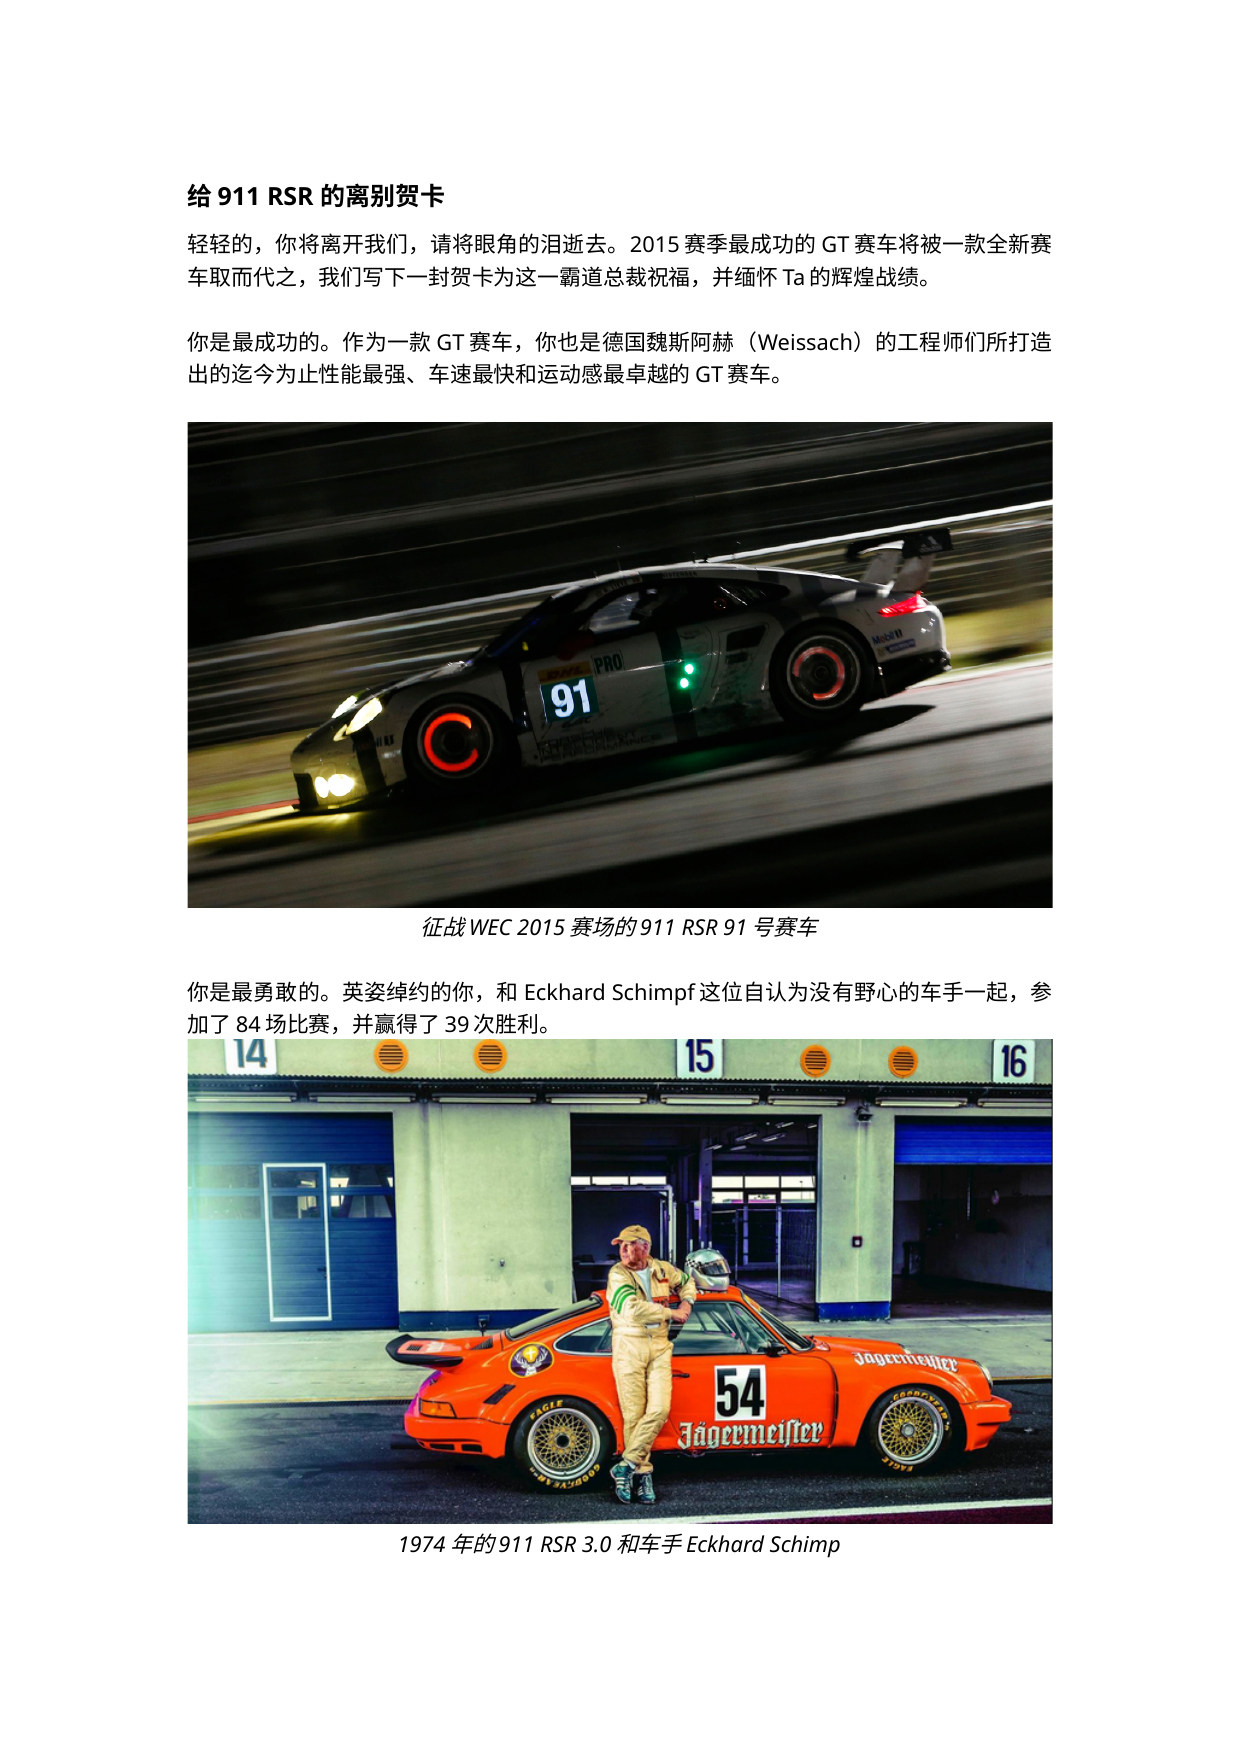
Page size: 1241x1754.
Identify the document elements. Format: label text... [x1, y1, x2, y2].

text 征战WEC 2015赛场的911 RSR 91号赛车 [187, 909, 1053, 942]
text 你是最成功的。作为一款GT赛车，你也是德国魏斯阿赫（Weissach）的工程师们所打造出的迄今为止性能最强、车速最快和运动感最卓越的GT赛车。 [187, 324, 1053, 389]
picture [187, 1039, 1053, 1524]
text 你是最勇敢的。英姿绰约的你，和Eckhard Schimpf这位自认为没有野心的车手一起，参加了84场比赛，并赢得了39次胜利。 [187, 974, 1053, 1039]
text 轻轻的，你将离开我们，请将眼角的泪逝去。2015赛季最成功的GT赛车将被一款全新赛车取而代之，我们写下一封贺卡为这一霸道总裁祝福，并缅怀Ta的辉煌战绩。 [187, 227, 1053, 292]
picture [187, 422, 1053, 908]
text 给911 RSR 的离别贺卡 [187, 162, 1053, 227]
text 1974年的911 RSR 3.0和车手Eckhard Schimp [187, 1527, 1053, 1559]
